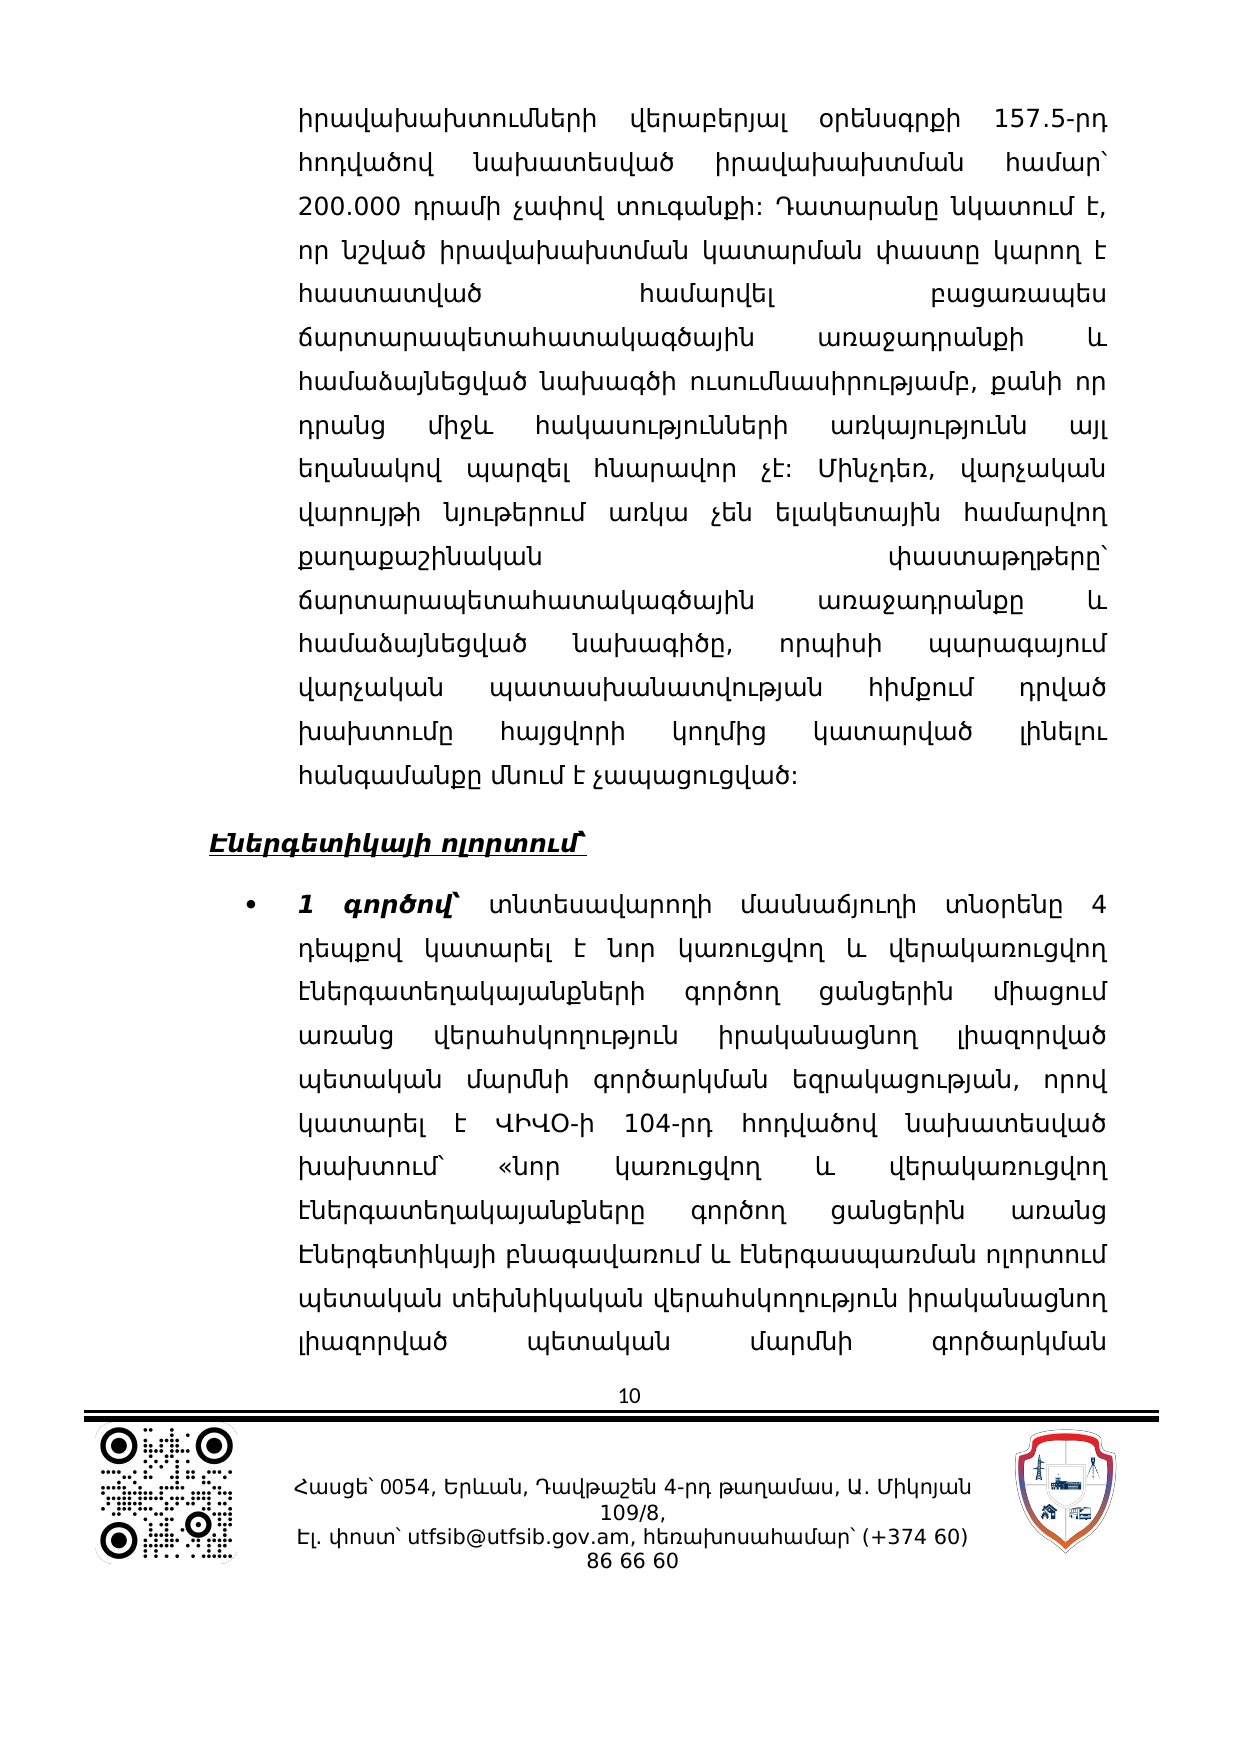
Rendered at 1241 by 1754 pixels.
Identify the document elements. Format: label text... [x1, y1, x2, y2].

text Էներգետիկայի ոլորտում՝ [209, 830, 1107, 859]
picture [95, 1422, 238, 1564]
picture [1004, 1422, 1127, 1570]
